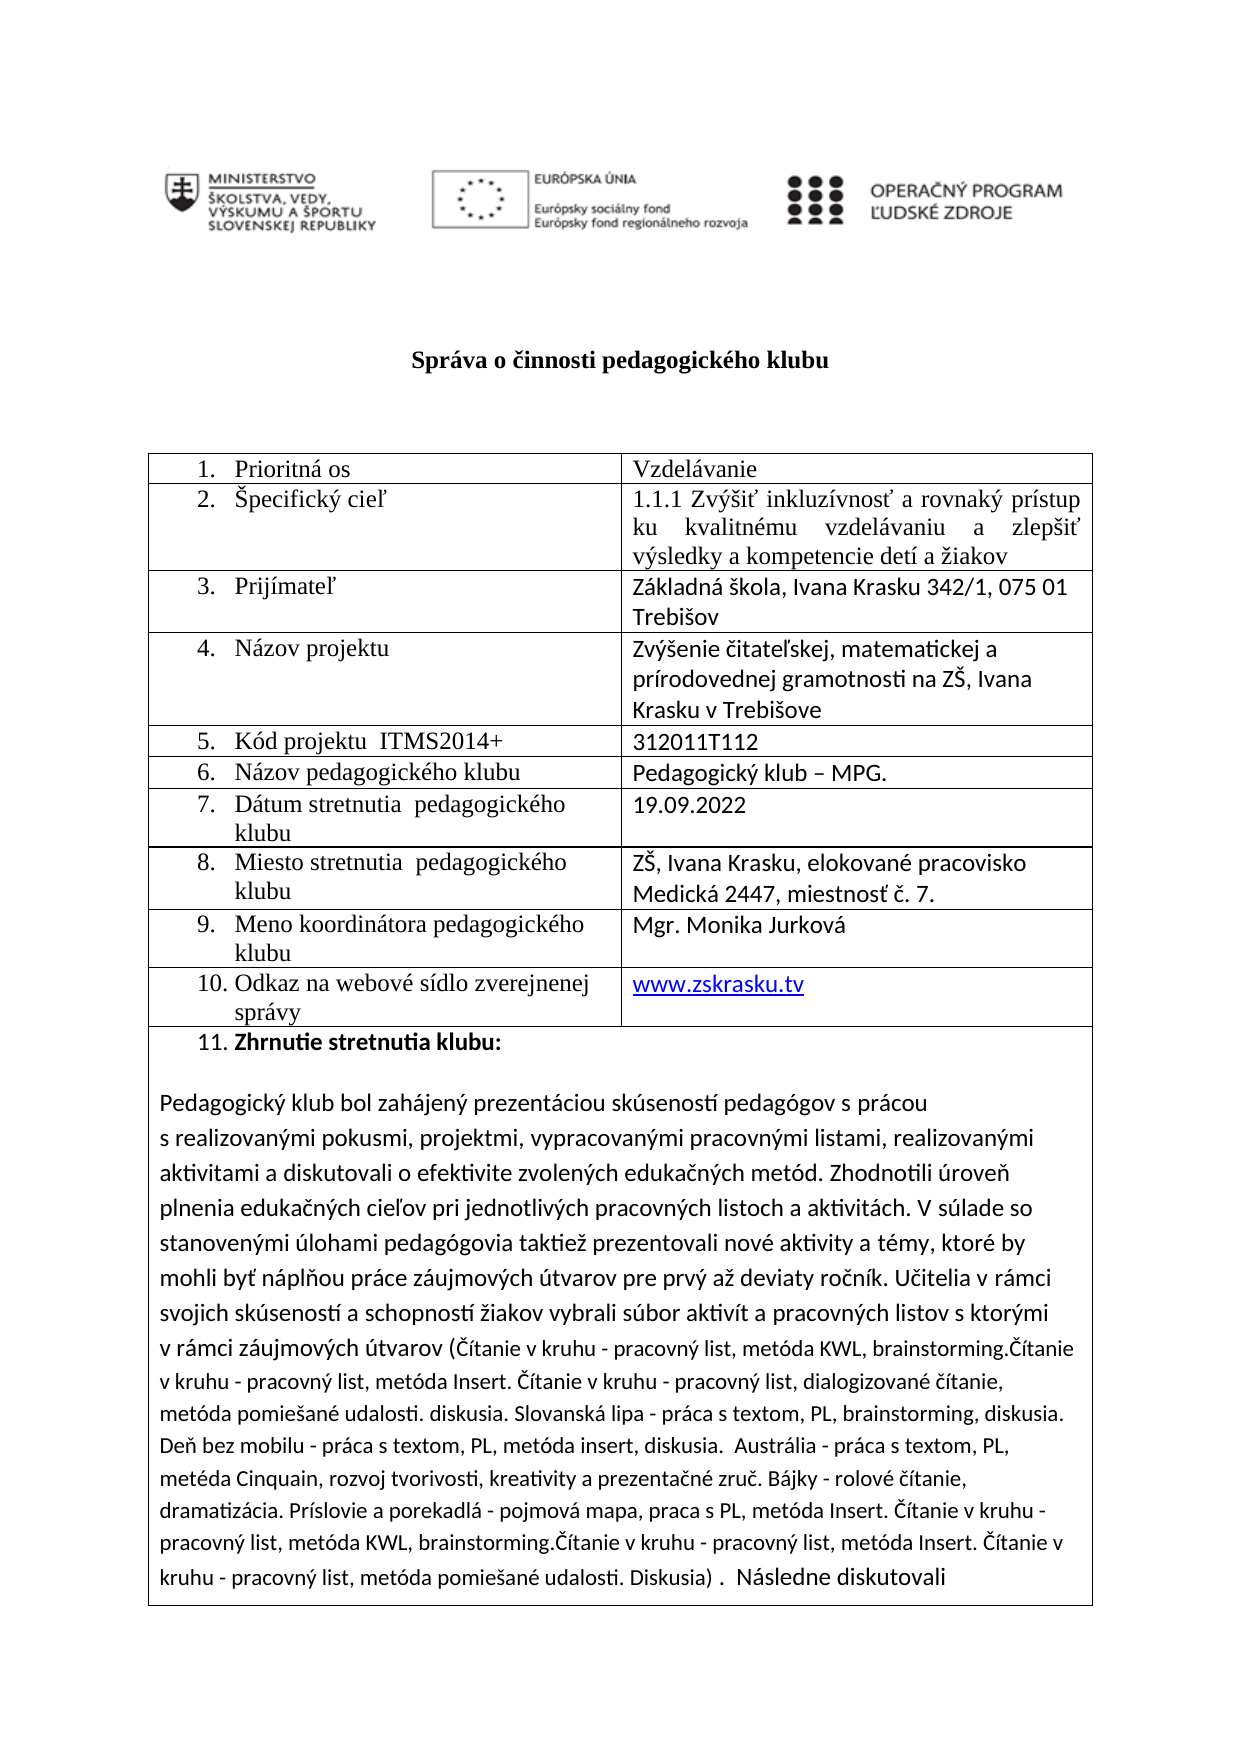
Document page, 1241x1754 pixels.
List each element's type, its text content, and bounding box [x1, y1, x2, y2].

table_cell Základná škola, Ivana Krasku 342/1, 075 01 Trebišov [622, 571, 1092, 632]
table_header Prioritná os [149, 454, 621, 483]
table_cell Odkaz na webové sídlo zverejnenej správy [149, 968, 621, 1026]
table_cell Dátum stretnutia pedagogického klubu [149, 789, 621, 846]
table_cell Miesto stretnutia pedagogického klubu [149, 848, 621, 908]
table_header Vzdelávanie [622, 454, 1092, 483]
table_cell Mgr. Monika Jurková [622, 910, 1092, 967]
table_cell Kód projektu ITMS2014+ [149, 726, 621, 756]
table_cell Názov projektu [149, 633, 621, 725]
text Správa o činnosti pedagogického klubu [148, 345, 1093, 374]
table_cell Zvýšenie čitateľskej, matematickej a prírodovednej gramotnosti na ZŠ, Ivana Krasku v Trebišove [622, 633, 1092, 725]
table_cell Prijímateľ [149, 571, 621, 632]
table_cell Názov pedagogického klubu [149, 757, 621, 788]
table_cell 19.09.2022 [622, 789, 1092, 846]
table_cell 312011T112 [622, 726, 1092, 756]
table_cell Špecifický cieľ [149, 484, 621, 570]
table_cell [149, 1027, 1092, 1605]
picture [147, 147, 1092, 267]
table_cell Meno koordinátora pedagogického klubu [149, 910, 621, 967]
table_cell www.zskrasku.tv [622, 968, 1092, 1026]
table_cell Pedagogický klub – MPG. [622, 757, 1092, 788]
table_cell 1.1.1 Zvýšiť inkluzívnosť a rovnaký prístup ku kvalitnému vzdelávaniu a zlepšiť výsledky a kompetencie detí a žiakov [622, 484, 1092, 570]
table_cell ZŠ, Ivana Krasku, elokované pracovisko Medická 2447, miestnosť č. 7. [622, 848, 1092, 908]
